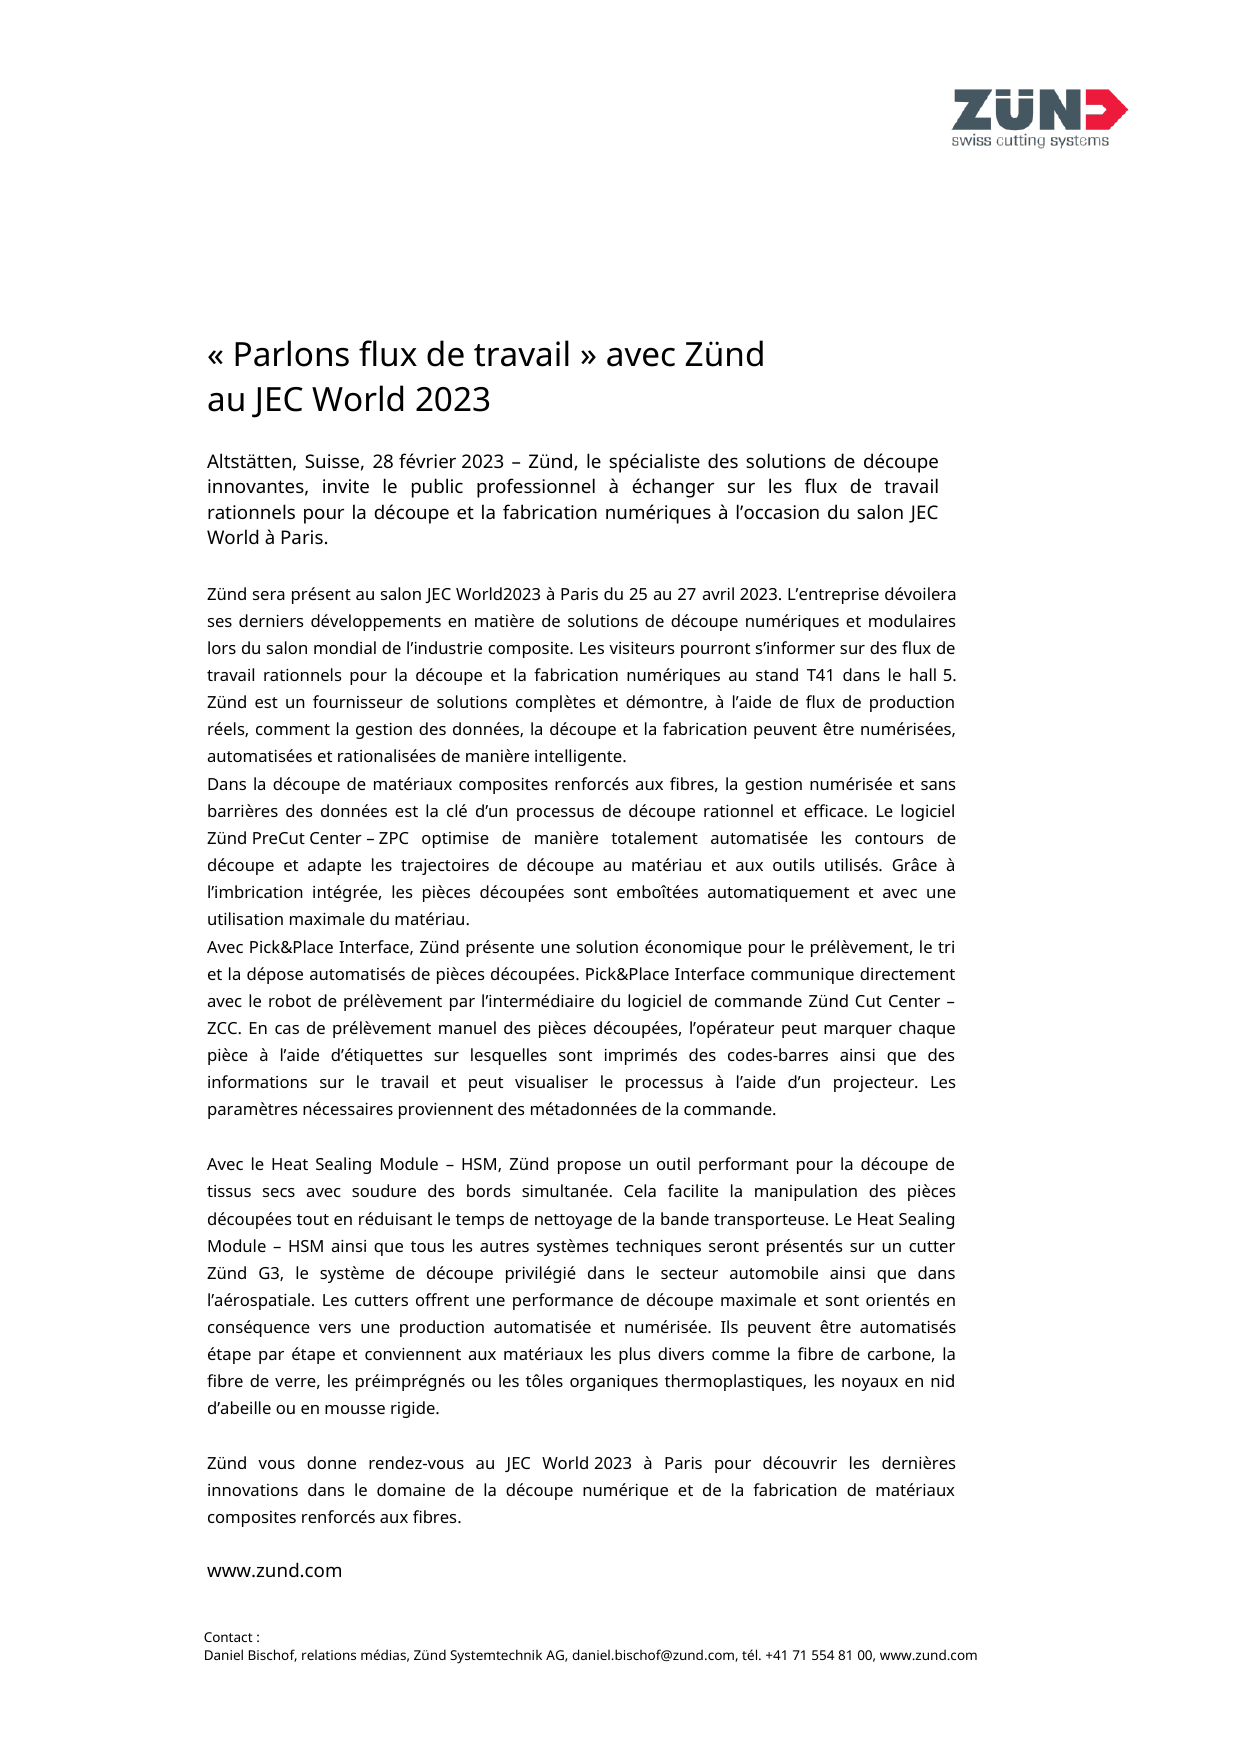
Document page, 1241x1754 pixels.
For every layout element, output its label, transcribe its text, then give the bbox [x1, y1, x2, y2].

picture [951, 88, 1129, 149]
text Zünd sera présent au salon JEC World2023 à Paris du 25 au 27 avril 2023. L’entreprise dévoilera ses derniers développements en matière de solutions de découpe numériques et modulaires lors du salon mondial de l’industrie composite. Les visiteurs pourront s’informer sur des flux de travail rationnels pour la découpe et la fabrication numériques au stand T41 dans le hall 5. Zünd est un fournisseur de solutions complètes et démontre, à l’aide de flux de production réels, comment la gestion des données, la découpe et la fabrication peuvent être numérisées, automatisées et rationalisées de manière intelligente. [207, 578, 957, 768]
text « Parlons flux de travail » avec Zünd au JEC World 2023 [207, 331, 957, 422]
text Zünd vous donne rendez-vous au JEC World 2023 à Paris pour découvrir les dernières innovations dans le domaine de la découpe numérique et de la fabrication de matériaux composites renforcés aux fibres. [207, 1448, 957, 1529]
text Altstätten, Suisse, 28 février 2023 – Zünd, le spécialiste des solutions de découpe innovantes, invite le public professionnel à échanger sur les flux de travail rationnels pour la découpe et la fabrication numériques à l’occasion du salon JEC World à Paris. [207, 448, 940, 550]
text Dans la découpe de matériaux composites renforcés aux fibres, la gestion numérisée et sans barrières des données est la clé d’un processus de découpe rationnel et efficace. Le logiciel Zünd PreCut Center – ZPC optimise de manière totalement automatisée les contours de découpe et adapte les trajectoires de découpe au matériau et aux outils utilisés. Grâce à l’imbrication intégrée, les pièces découpées sont emboîtées automatiquement et avec une utilisation maximale du matériau. [207, 768, 957, 931]
text www.zund.com [207, 1557, 957, 1583]
text Avec Pick&Place Interface, Zünd présente une solution économique pour le prélèvement, le tri et la dépose automatisés de pièces découpées. Pick&Place Interface communique directement avec le robot de prélèvement par l’intermédiaire du logiciel de commande Zünd Cut Center – ZCC. En cas de prélèvement manuel des pièces découpées, l’opérateur peut marquer chaque pièce à l’aide d’étiquettes sur lesquelles sont imprimés des codes-barres ainsi que des informations sur le travail et peut visualiser le processus à l’aide d’un projecteur. Les paramètres nécessaires proviennent des métadonnées de la commande. [207, 931, 957, 1121]
text Avec le Heat Sealing Module – HSM, Zünd propose un outil performant pour la découpe de tissus secs avec soudure des bords simultanée. Cela facilite la manipulation des pièces découpées tout en réduisant le temps de nettoyage de la bande transporteuse. Le Heat Sealing Module – HSM ainsi que tous les autres systèmes techniques seront présentés sur un cutter Zünd G3, le système de découpe privilégié dans le secteur automobile ainsi que dans l’aérospatiale. Les cutters offrent une performance de découpe maximale et sont orientés en conséquence vers une production automatisée et numérisée. Ils peuvent être automatisés étape par étape et conviennent aux matériaux les plus divers comme la fibre de carbone, la fibre de verre, les préimprégnés ou les tôles organiques thermoplastiques, les noyaux en nid d’abeille ou en mousse rigide. [207, 1149, 957, 1420]
